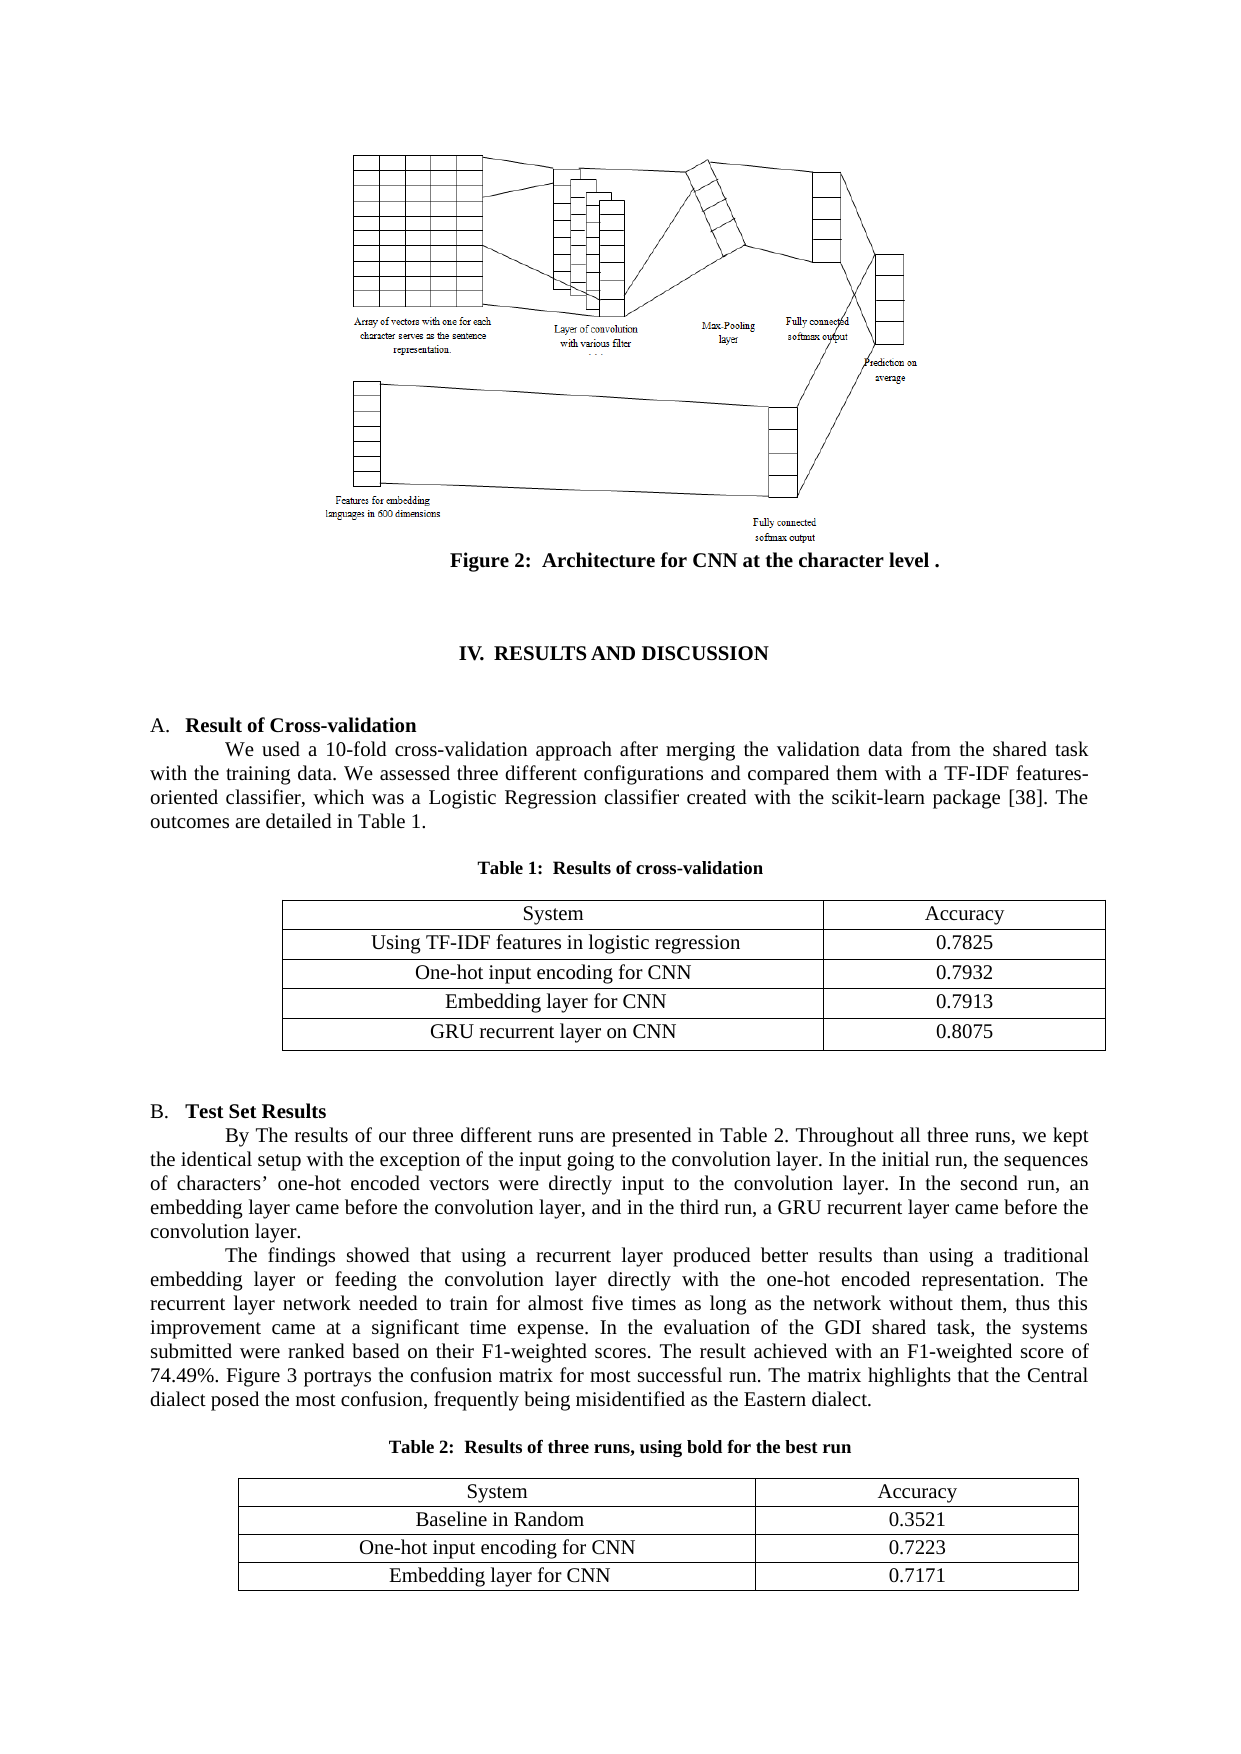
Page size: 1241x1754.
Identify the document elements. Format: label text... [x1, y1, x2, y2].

subtitle RESULTS AND DISCUSSION [150, 641, 1090, 665]
table_cell 0.7932 [824, 960, 1105, 988]
table_cell One-hot input encoding for CNN [283, 960, 823, 988]
table_cell Embedding layer for CNN [239, 1563, 755, 1590]
table_cell Embedding layer for CNN [283, 989, 823, 1018]
subtitle Result of Cross-validation [150, 713, 1090, 737]
table_cell Baseline in Random [239, 1507, 755, 1534]
table_header Accuracy [824, 901, 1105, 929]
table_header System [283, 901, 823, 929]
table_cell 0.3521 [756, 1507, 1078, 1534]
text Table 1: Results of cross-validation [150, 857, 1090, 879]
table_header Accuracy [756, 1479, 1078, 1506]
table_cell 0.8075 [824, 1019, 1105, 1049]
text Table 2: Results of three runs, using bold for the best run [150, 1436, 1090, 1457]
text Figure 2: Architecture for CNN at the character level . [375, 548, 1090, 572]
subtitle Test Set Results [150, 1099, 1090, 1123]
text We used a 10-fold cross-validation approach after merging the validation data from the shared task with the training data. We assessed three different configurations and compared them with a TF-IDF features-oriented classifier, which was a Logistic Regression classifier created with the scikit-learn package [38]. The outcomes are detailed in Table 1. [150, 737, 1090, 833]
table_cell 0.7171 [756, 1563, 1078, 1590]
table_cell 0.7825 [824, 930, 1105, 959]
picture [321, 150, 919, 548]
table_cell 0.7913 [824, 989, 1105, 1018]
table_cell Using TF-IDF features in logistic regression [283, 930, 823, 959]
table_cell One-hot input encoding for CNN [239, 1535, 755, 1562]
text By The results of our three different runs are presented in Table 2. Throughout all three runs, we kept the identical setup with the exception of the input going to the convolution layer. In the initial run, the sequences of characters’ one-hot encoded vectors were directly input to the convolution layer. In the second run, an embedding layer came before the convolution layer, and in the third run, a GRU recurrent layer came before the convolution layer. [150, 1123, 1090, 1243]
table_header System [239, 1479, 755, 1506]
table_cell GRU recurrent layer on CNN [283, 1019, 823, 1049]
table_cell 0.7223 [756, 1535, 1078, 1562]
text The findings showed that using a recurrent layer produced better results than using a traditional embedding layer or feeding the convolution layer directly with the one-hot encoded representation. The recurrent layer network needed to train for almost five times as long as the network without them, thus this improvement came at a significant time expense. In the evaluation of the GDI shared task, the systems submitted were ranked based on their F1-weighted scores. The result achieved with an F1-weighted score of 74.49%. Figure 3 portrays the confusion matrix for most successful run. The matrix highlights that the Central dialect posed the most confusion, frequently being misidentified as the Eastern dialect. [150, 1243, 1090, 1411]
